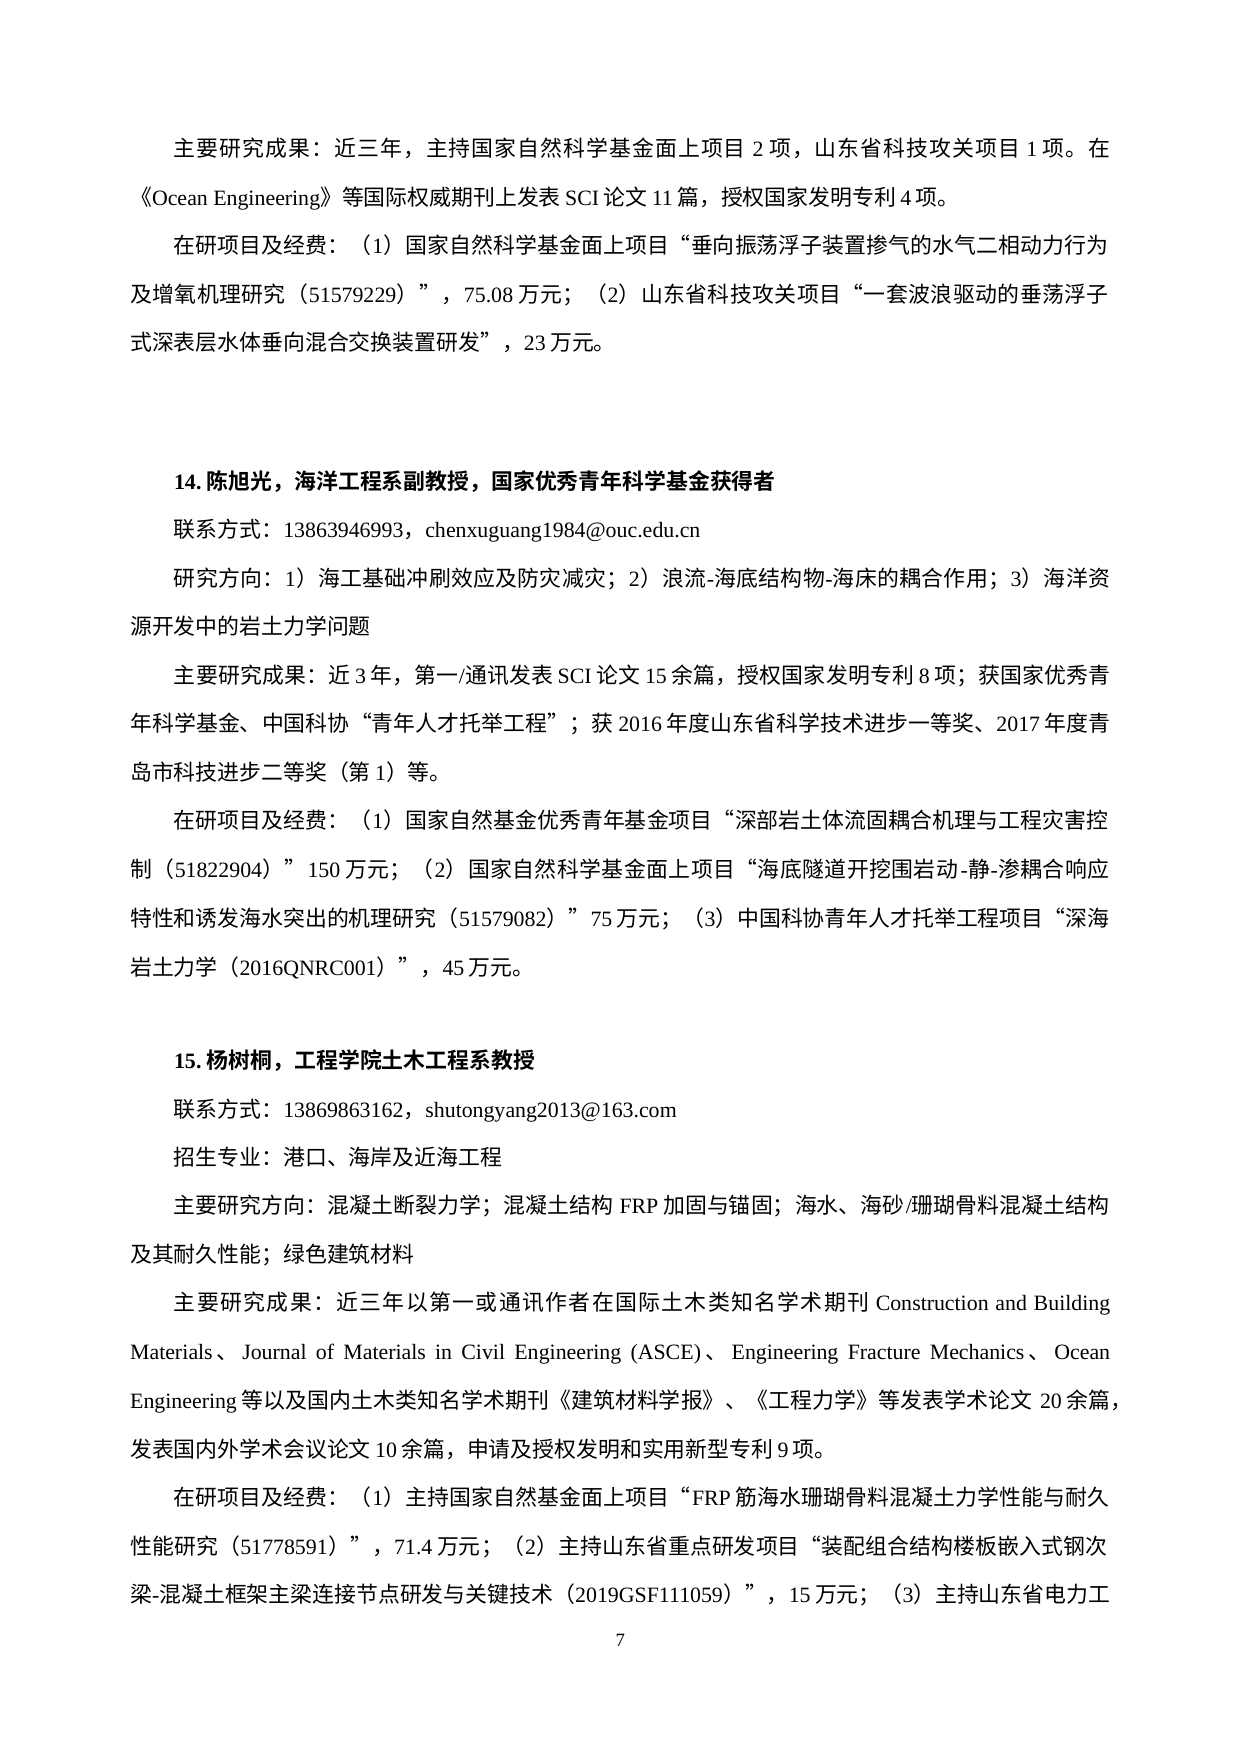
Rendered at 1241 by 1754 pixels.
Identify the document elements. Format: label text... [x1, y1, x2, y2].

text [130, 1479, 1110, 1609]
text 联系方式：13863946993，chenxuguang1984@ouc.edu.cn [130, 512, 1110, 544]
text 在研项目及经费：（1）国家自然基金优秀青年基金项目“深部岩土体流固耦合机理与工程灾害控制（51822904）”150万元；（2）国家自然科学基金面上项目“海底隧道开挖围岩动-静-渗耦合响应特性和诱发海水突出的机理研究（51579082）”75万元；（3）中国科协青年人才托举工程项目“深海岩土力学（2016QNRC001）”，45万元。 [130, 803, 1110, 982]
text 主要研究成果：近三年以第一或通讯作者在国际土木类知名学术期刊Construction and Building Materials、Journal of Materials in Civil Engineering (ASCE)、Engineering Fracture Mechanics、Ocean Engineering等以及国内土木类知名学术期刊《建筑材料学报》、《工程力学》等发表学术论文20余篇，发表国内外学术会议论文10余篇，申请及授权发明和实用新型专利9项。 [130, 1285, 1110, 1464]
text 在研项目及经费：（1）国家自然科学基金面上项目“垂向振荡浮子装置掺气的水气二相动力行为及增氧机理研究（51579229）”，75.08万元；（2）山东省科技攻关项目“一套波浪驱动的垂荡浮子式深表层水体垂向混合交换装置研发”，23万元。 [130, 227, 1110, 357]
text 研究方向：1）海工基础冲刷效应及防灾减灾；2）浪流-海底结构物-海床的耦合作用；3）海洋资源开发中的岩土力学问题 [130, 560, 1110, 641]
text 联系方式：13869863162，shutongyang2013@163.com [130, 1091, 1110, 1124]
text 主要研究成果：近3年，第一/通讯发表SCI论文15余篇，授权国家发明专利8项；获国家优秀青年科学基金、中国科协“青年人才托举工程”；获2016年度山东省科学技术进步一等奖、2017年度青岛市科技进步二等奖（第1）等。 [130, 657, 1110, 787]
text 主要研究方向：混凝土断裂力学；混凝土结构FRP加固与锚固；海水、海砂/珊瑚骨料混凝土结构及其耐久性能；绿色建筑材料 [130, 1188, 1110, 1269]
text 主要研究成果：近三年，主持国家自然科学基金面上项目2项，山东省科技攻关项目1项。在《Ocean Engineering》等国际权威期刊上发表SCI论文11篇，授权国家发明专利4项。 [130, 130, 1110, 212]
list 陈旭光，海洋工程系副教授，国家优秀青年科学基金获得者 [130, 463, 1110, 496]
text 招生专业：港口、海岸及近海工程 [130, 1139, 1110, 1172]
list 杨树桐，工程学院土木工程系教授 [130, 1043, 1110, 1075]
